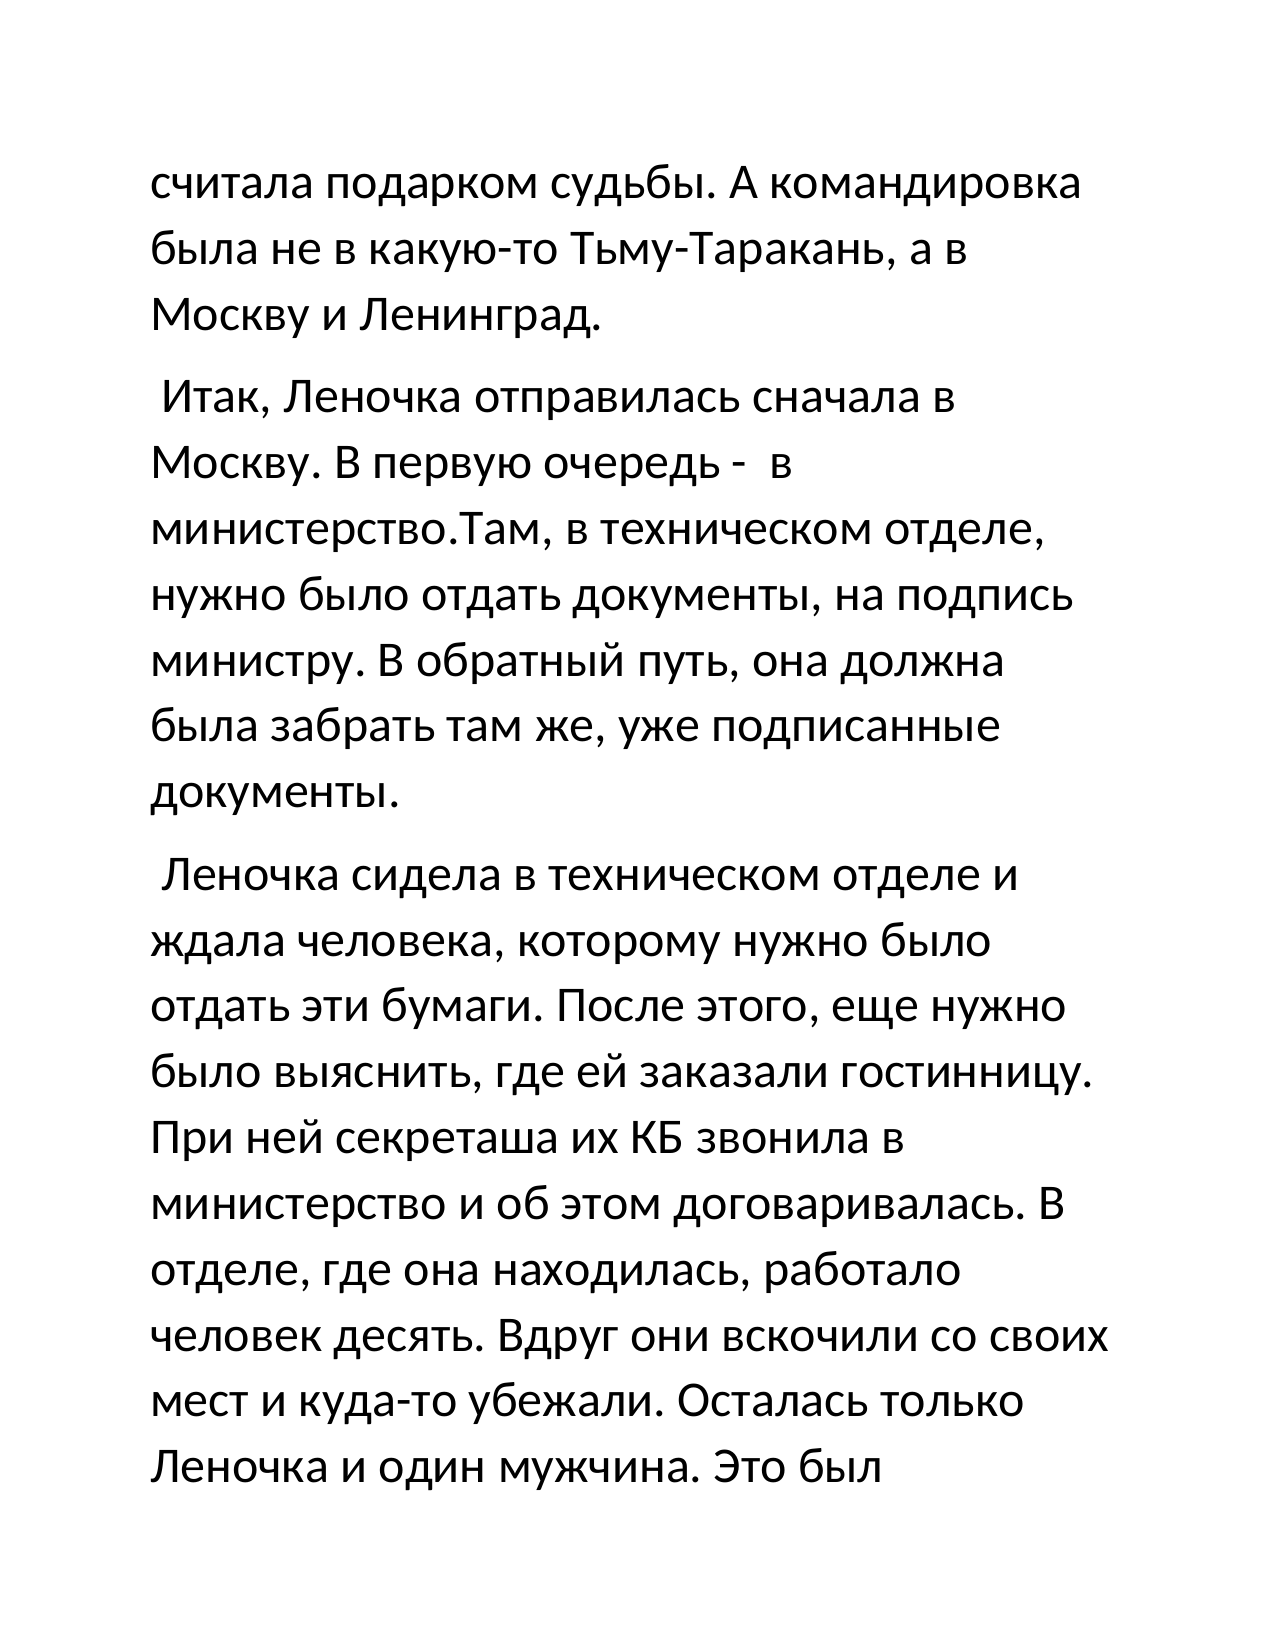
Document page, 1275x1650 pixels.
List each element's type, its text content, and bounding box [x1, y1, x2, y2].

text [150, 842, 1125, 1495]
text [150, 150, 1125, 343]
text Итак, Леночка отправилась сначала в Москву. В первую очередь - в министерство.Там, в техническом отделе, нужно было отдать документы, на подпись министру. В обратный путь, она должна была забрать там же, уже подписанные документы. [150, 364, 1125, 820]
